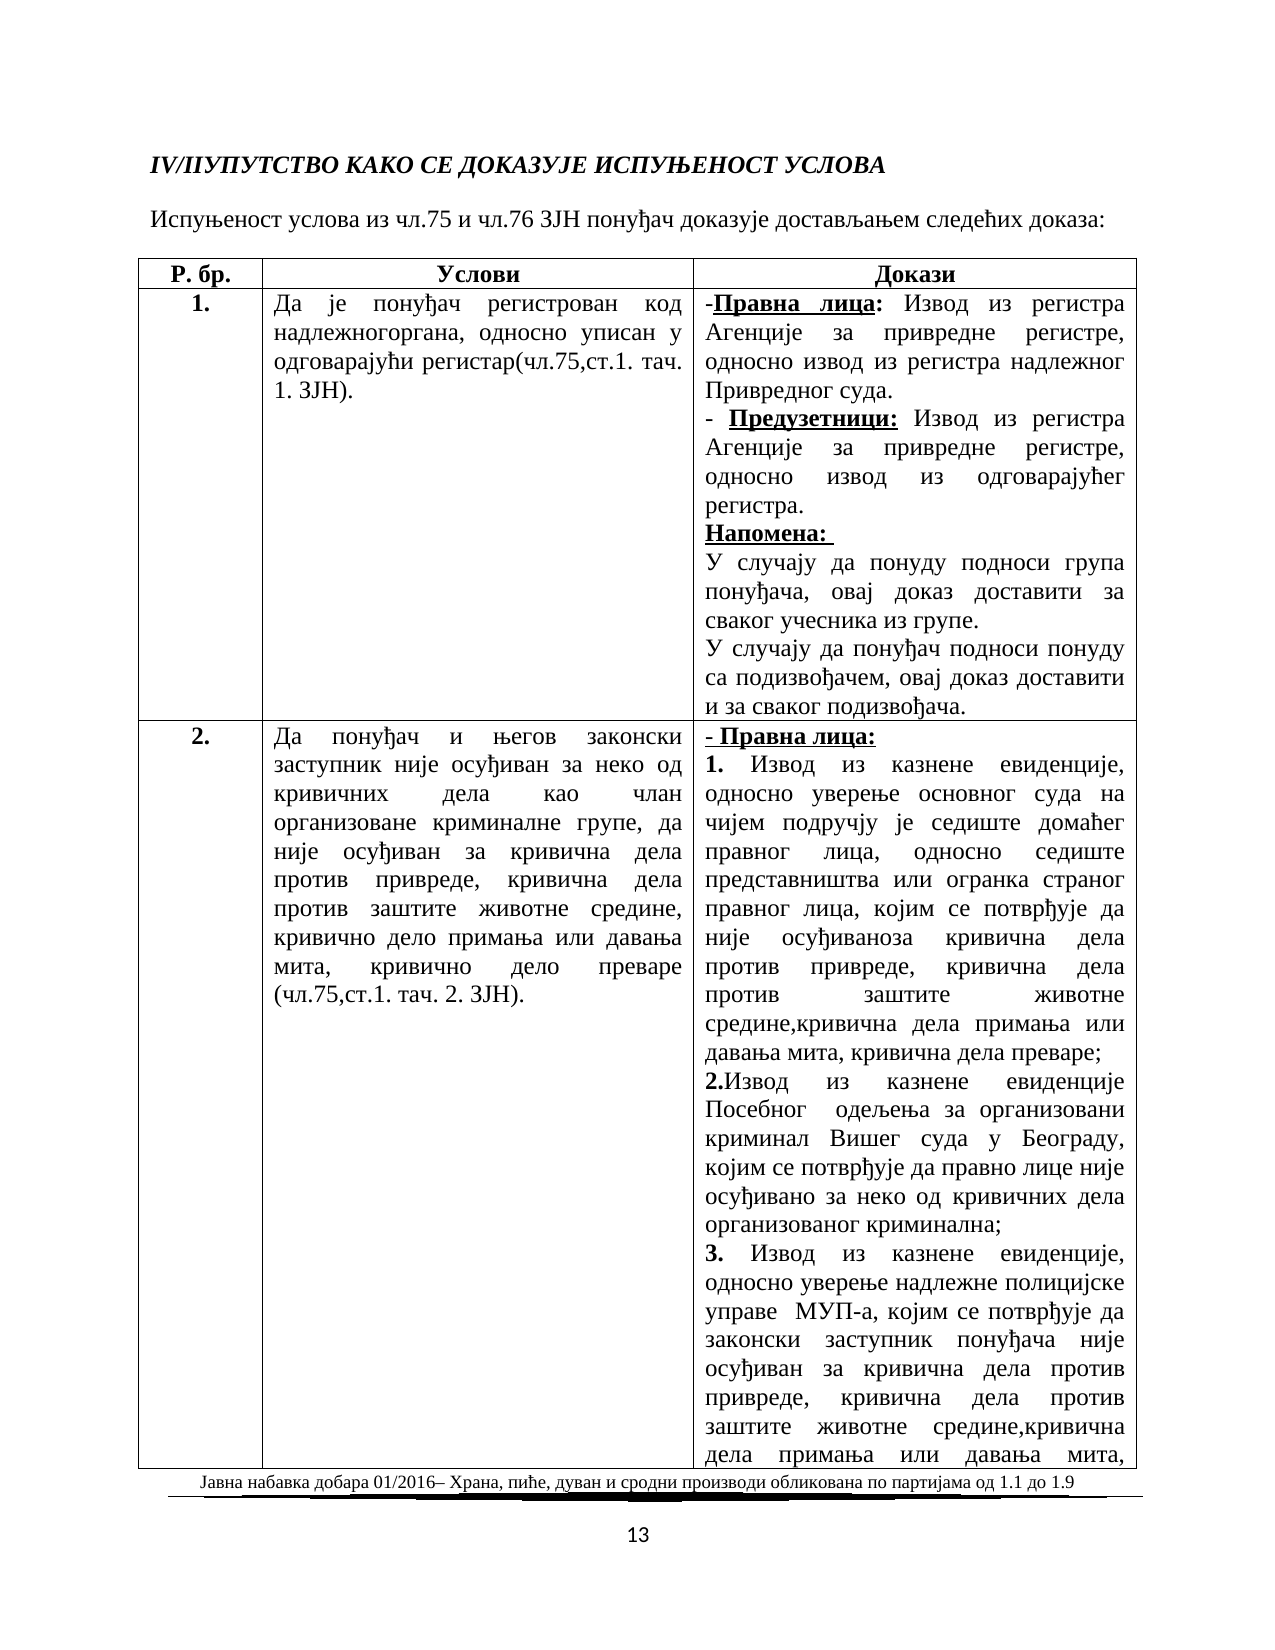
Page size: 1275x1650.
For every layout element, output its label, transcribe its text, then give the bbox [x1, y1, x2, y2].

text IV/IIУПУТСТВО КАКО СЕ ДОКАЗУЈЕ ИСПУЊЕНОСТ УСЛОВА [150, 150, 1125, 179]
text Испуњеност услова из чл.75 и чл.76 ЗЈН понуђач доказује достављањем следећих доказа: [150, 204, 1125, 233]
table_header Услови [263, 259, 693, 287]
table_cell 1. [139, 289, 262, 720]
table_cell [694, 721, 1136, 1468]
table_cell Да је понуђач регистрован код надлежногоргана, односно уписан у одговарајући регистар(чл.75,ст.1. тач. 1. ЗЈН). [263, 289, 693, 720]
table_header Р. бр. [139, 259, 262, 287]
table_header Докази [694, 259, 1136, 287]
table_cell -Правна лица: Извод из регистра Агенције за привредне регистре, односно извод из регистра надлежног Привредног суда. - Предузетници: Извод из регистра Агенције за привредне регистре, односно извод из одговарајућег регистра. Напомена: У случају да понуду подноси група понуђача, овај доказ доставити за сваког учесника из групе. У случају да понуђач подноси понуду са подизвођачем, овај доказ доставити и за сваког подизвођача. [694, 289, 1136, 720]
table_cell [263, 721, 693, 1468]
table_cell 2. [139, 721, 262, 1468]
